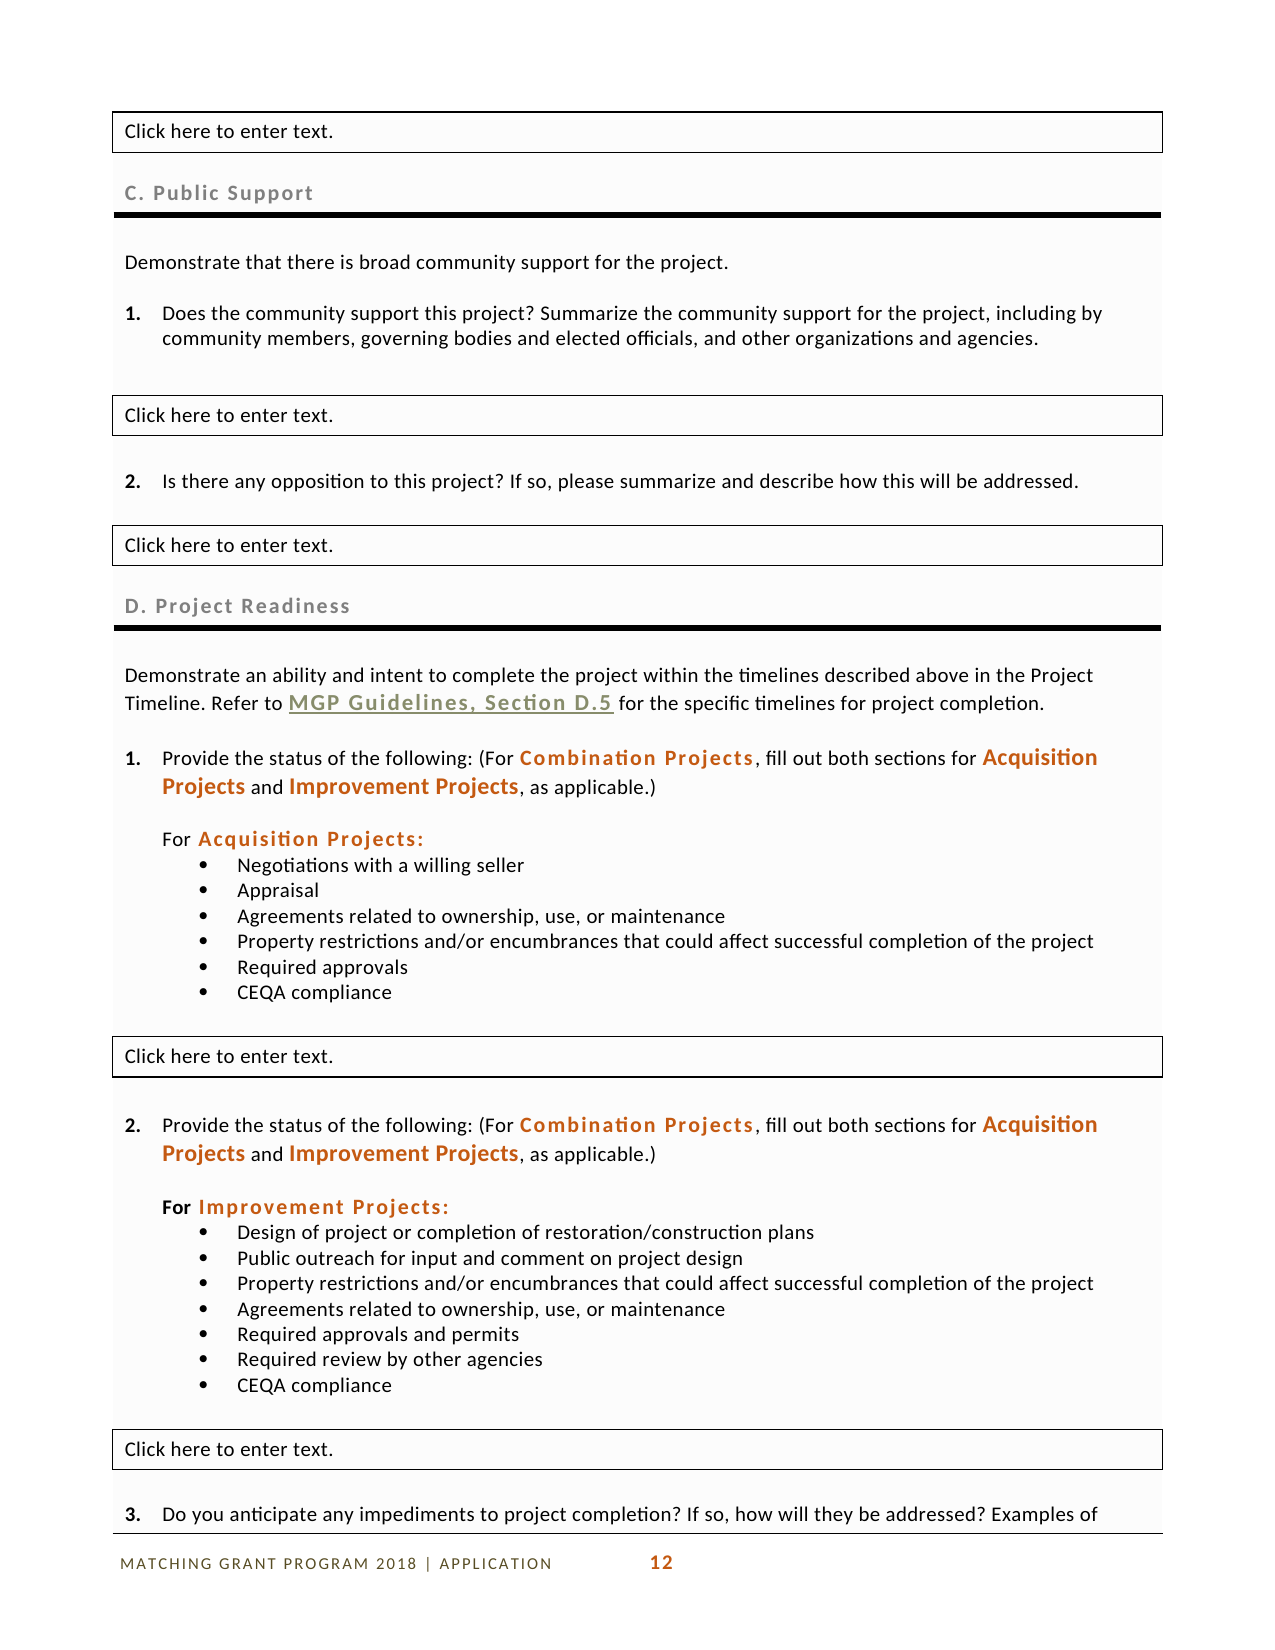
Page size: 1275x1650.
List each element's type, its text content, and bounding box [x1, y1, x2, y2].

table_cell Demonstrate that there is broad community support for the project. Does the community support this project? Summarize the community support for the project, including by community members, governing bodies and elected officials, and other organizations and agencies. [113, 212, 1162, 395]
table_cell Is there any opposition to this project? If so, please summarize and describe how this will be addressed. [113, 436, 1162, 525]
table_cell C. Public Support [113, 153, 1162, 212]
table_cell Provide the status of the following: (For Combination Projects, fill out both sections for Acquisition Projects and Improvement Projects, as applicable.) For Improvement Projects: Design of project or completion of restoration/construction plans Public outreach for input and comment on project design Property restrictions and/or encumbrances that could affect successful completion of the project Agreements related to ownership, use, or maintenance Required approvals and permits Required review by other agencies CEQA compliance [113, 1078, 1162, 1429]
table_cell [113, 1470, 1162, 1533]
table_cell D. Project Readiness [113, 566, 1162, 625]
table_cell Demonstrate an ability and intent to complete the project within the timelines described above in the Project Timeline. Refer to MGP Guidelines, Section D.5 for the specific timelines for project completion. Provide the status of the following: (For Combination Projects, fill out both sections for Acquisition Projects and Improvement Projects, as applicable.) For Acquisition Projects: Negotiations with a willing seller Appraisal Agreements related to ownership, use, or maintenance Property restrictions and/or encumbrances that could affect successful completion of the project Required approvals CEQA compliance [113, 625, 1162, 1036]
